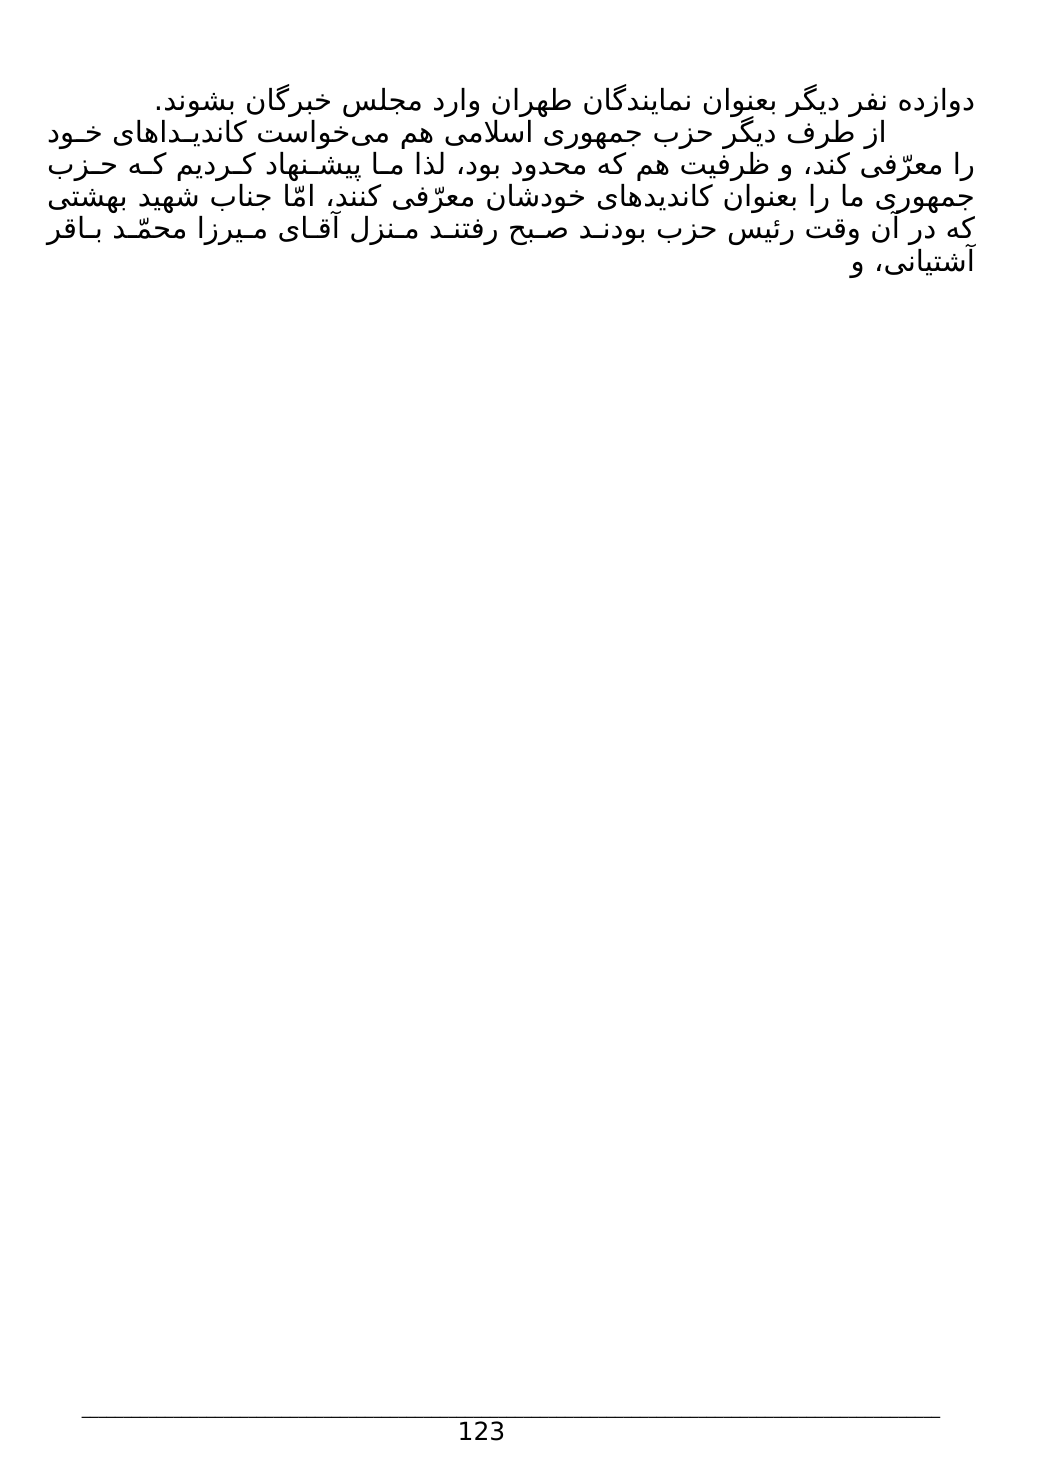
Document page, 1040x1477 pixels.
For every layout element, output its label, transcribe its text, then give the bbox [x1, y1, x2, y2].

text از طرف دیگر حزب جمهورى اسلامى هم مى‌خواست كاندیداهاى خود را معرّفى كند، و ظرفیت هم كه محدود بود، لذا ما پیشنهاد كردیم كه حزب جمهورى ما را بعنوان كاندیدهاى خودشان معرّفى كنند، امّا جناب شهید بهشتى كه در آن وقت رئیس حزب بودند صبح رفتند منزل آقاى میرزا محمّد باقر آشتیانى، و [47, 117, 975, 278]
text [47, 84, 975, 117]
